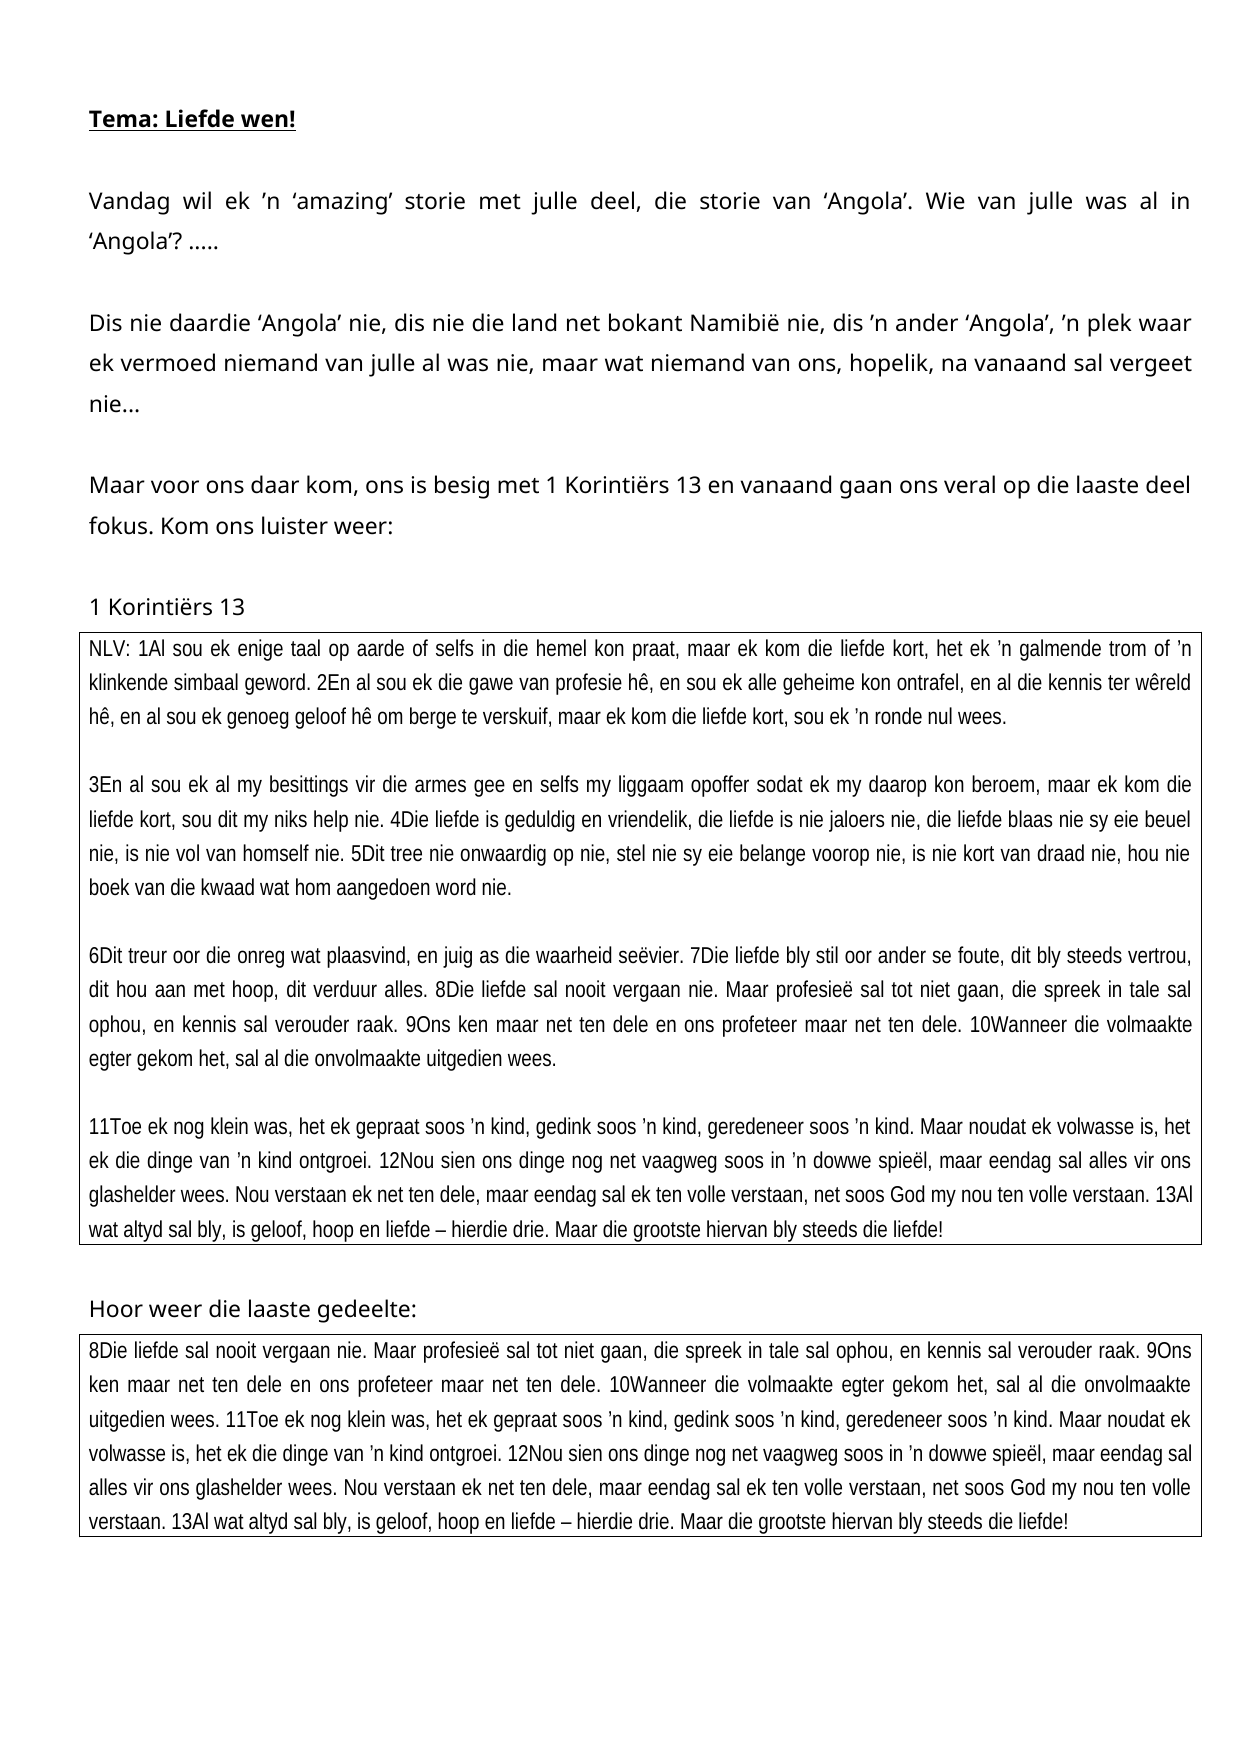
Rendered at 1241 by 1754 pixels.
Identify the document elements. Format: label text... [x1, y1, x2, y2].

text 3En al sou ek al my besittings vir die armes gee en selfs my liggaam opoffer sodat ek my daarop kon beroem, maar ek kom die liefde kort, sou dit my niks help nie. 4Die liefde is geduldig en vriendelik, die liefde is nie jaloers nie, die liefde blaas nie sy eie beuel nie, is nie vol van homself nie. 5Dit tree nie onwaardig op nie, stel nie sy eie belange voorop nie, is nie kort van draad nie, hou nie boek van die kwaad wat hom aangedoen word nie. [80, 768, 1201, 900]
text Hoor weer die laaste gedeelte: [89, 1293, 1193, 1325]
text 8Die liefde sal nooit vergaan nie. Maar profesieë sal tot niet gaan, die spreek in tale sal ophou, en kennis sal verouder raak. 9Ons ken maar net ten dele en ons profeteer maar net ten dele. 10Wanneer die volmaakte egter gekom het, sal al die onvolmaakte uitgedien wees. 11Toe ek nog klein was, het ek gepraat soos ’n kind, gedink soos ’n kind, geredeneer soos ’n kind. Maar noudat ek volwasse is, het ek die dinge van ’n kind ontgroei. 12Nou sien ons dinge nog net vaagweg soos in ’n dowwe spieël, maar eendag sal alles vir ons glashelder wees. Nou verstaan ek net ten dele, maar eendag sal ek ten volle verstaan, net soos God my nou ten volle verstaan. 13Al wat altyd sal bly, is geloof, hoop en liefde – hierdie drie. Maar die grootste hiervan bly steeds die liefde! [80, 1335, 1201, 1536]
text Vandag wil ek ’n ‘amazing’ storie met julle deel, die storie van ‘Angola’. Wie van julle was al in ‘Angola’? ..... [89, 185, 1193, 257]
text NLV: 1Al sou ek enige taal op aarde of selfs in die hemel kon praat, maar ek kom die liefde kort, het ek ’n galmende trom of ’n klinkende simbaal geword. 2En al sou ek die gawe van profesie hê, en sou ek alle geheime kon ontrafel, en al die kennis ter wêreld hê, en al sou ek genoeg geloof hê om berge te verskuif, maar ek kom die liefde kort, sou ek ’n ronde nul wees. [80, 633, 1201, 729]
text 11Toe ek nog klein was, het ek gepraat soos ’n kind, gedink soos ’n kind, geredeneer soos ’n kind. Maar noudat ek volwasse is, het ek die dinge van ’n kind ontgroei. 12Nou sien ons dinge nog net vaagweg soos in ’n dowwe spieël, maar eendag sal alles vir ons glashelder wees. Nou verstaan ek net ten dele, maar eendag sal ek ten volle verstaan, net soos God my nou ten volle verstaan. 13Al wat altyd sal bly, is geloof, hoop en liefde – hierdie drie. Maar die grootste hiervan bly steeds die liefde! [80, 1110, 1201, 1244]
text 1 Korintiërs 13 [89, 591, 1193, 622]
text Dis nie daardie ‘Angola’ nie, dis nie die land net bokant Namibië nie, dis ’n ander ‘Angola’, ’n plek waar ek vermoed niemand van julle al was nie, maar wat niemand van ons, hopelik, na vanaand sal vergeet nie... [89, 307, 1193, 419]
text 6Dit treur oor die onreg wat plaasvind, en juig as die waarheid seëvier. 7Die liefde bly stil oor ander se foute, dit bly steeds vertrou, dit hou aan met hoop, dit verduur alles. 8Die liefde sal nooit vergaan nie. Maar profesieë sal tot niet gaan, die spreek in tale sal ophou, en kennis sal verouder raak. 9Ons ken maar net ten dele en ons profeteer maar net ten dele. 10Wanneer die volmaakte egter gekom het, sal al die onvolmaakte uitgedien wees. [80, 939, 1201, 1071]
text Maar voor ons daar kom, ons is besig met 1 Korintiërs 13 en vanaand gaan ons veral op die laaste deel fokus. Kom ons luister weer: [89, 469, 1193, 541]
text Tema: Liefde wen! [89, 103, 1193, 135]
